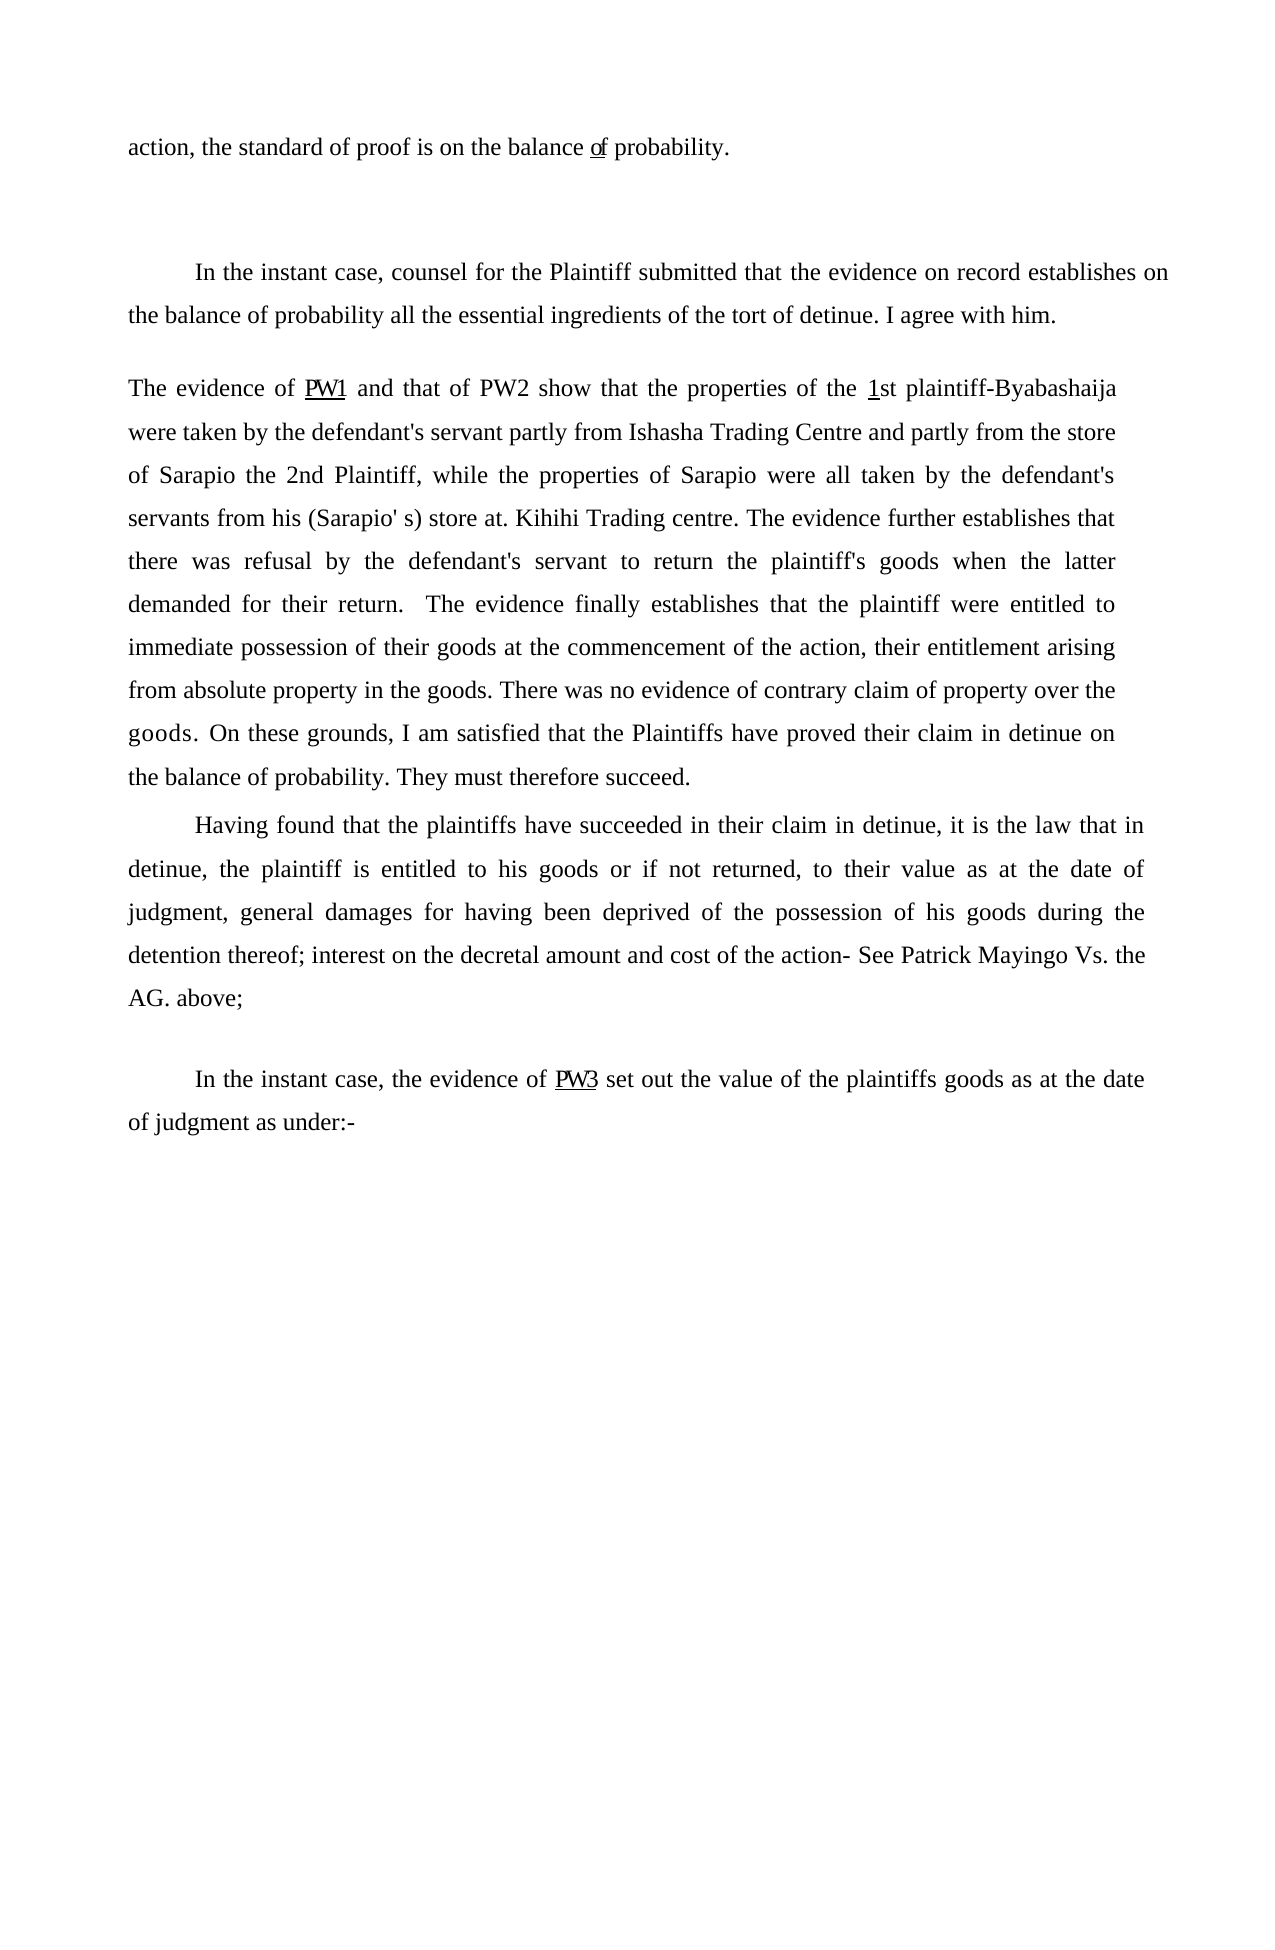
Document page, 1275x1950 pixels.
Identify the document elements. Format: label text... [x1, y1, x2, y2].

text In the instant case, counsel for the Plaintiff submitted that the evidence on record establishes on the balance of probability all the essential ingredients of the tort of detinue. I agree with him. [128, 257, 1169, 329]
text In the instant case, the evidence of PW3 set out the value of the plaintiffs goods as at the date of judgment as under:- [128, 1064, 1146, 1136]
text The evidence of PW1 and that of PW2 show that the properties of the 1st plaintiff-Byabashaija were taken by the defendant's servant partly from Ishasha Trading Centre and partly from the store of Sarapio the 2nd Plaintiff, while the properties of Sarapio were all taken by the defendant's servants from his (Sarapio' s) store at. Kihihi Trading centre. The evidence further establishes that there was refusal by the defendant's servant to return the plaintiff's goods when the latter demanded for their return. The evidence finally establishes that the plaintiff were entitled to immediate possession of their goods at the commencement of the action, their entitlement arising from absolute property in the goods. There was no evidence of contrary claim of property over the goods. On these grounds, I am satisfied that the Plaintiffs have proved their claim in detinue on the balance of probability. They must therefore succeed. [128, 373, 1117, 790]
text Having found that the plaintiffs have succeeded in their claim in detinue, it is the law that in detinue, the plaintiff is entitled to his goods or if not returned, to their value as at the date of judgment, general damages for having been deprived of the possession of his goods during the detention thereof; interest on the decretal amount and cost of the action- See Patrick Mayingo Vs. the AG. above; [128, 811, 1146, 1012]
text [128, 132, 1169, 160]
